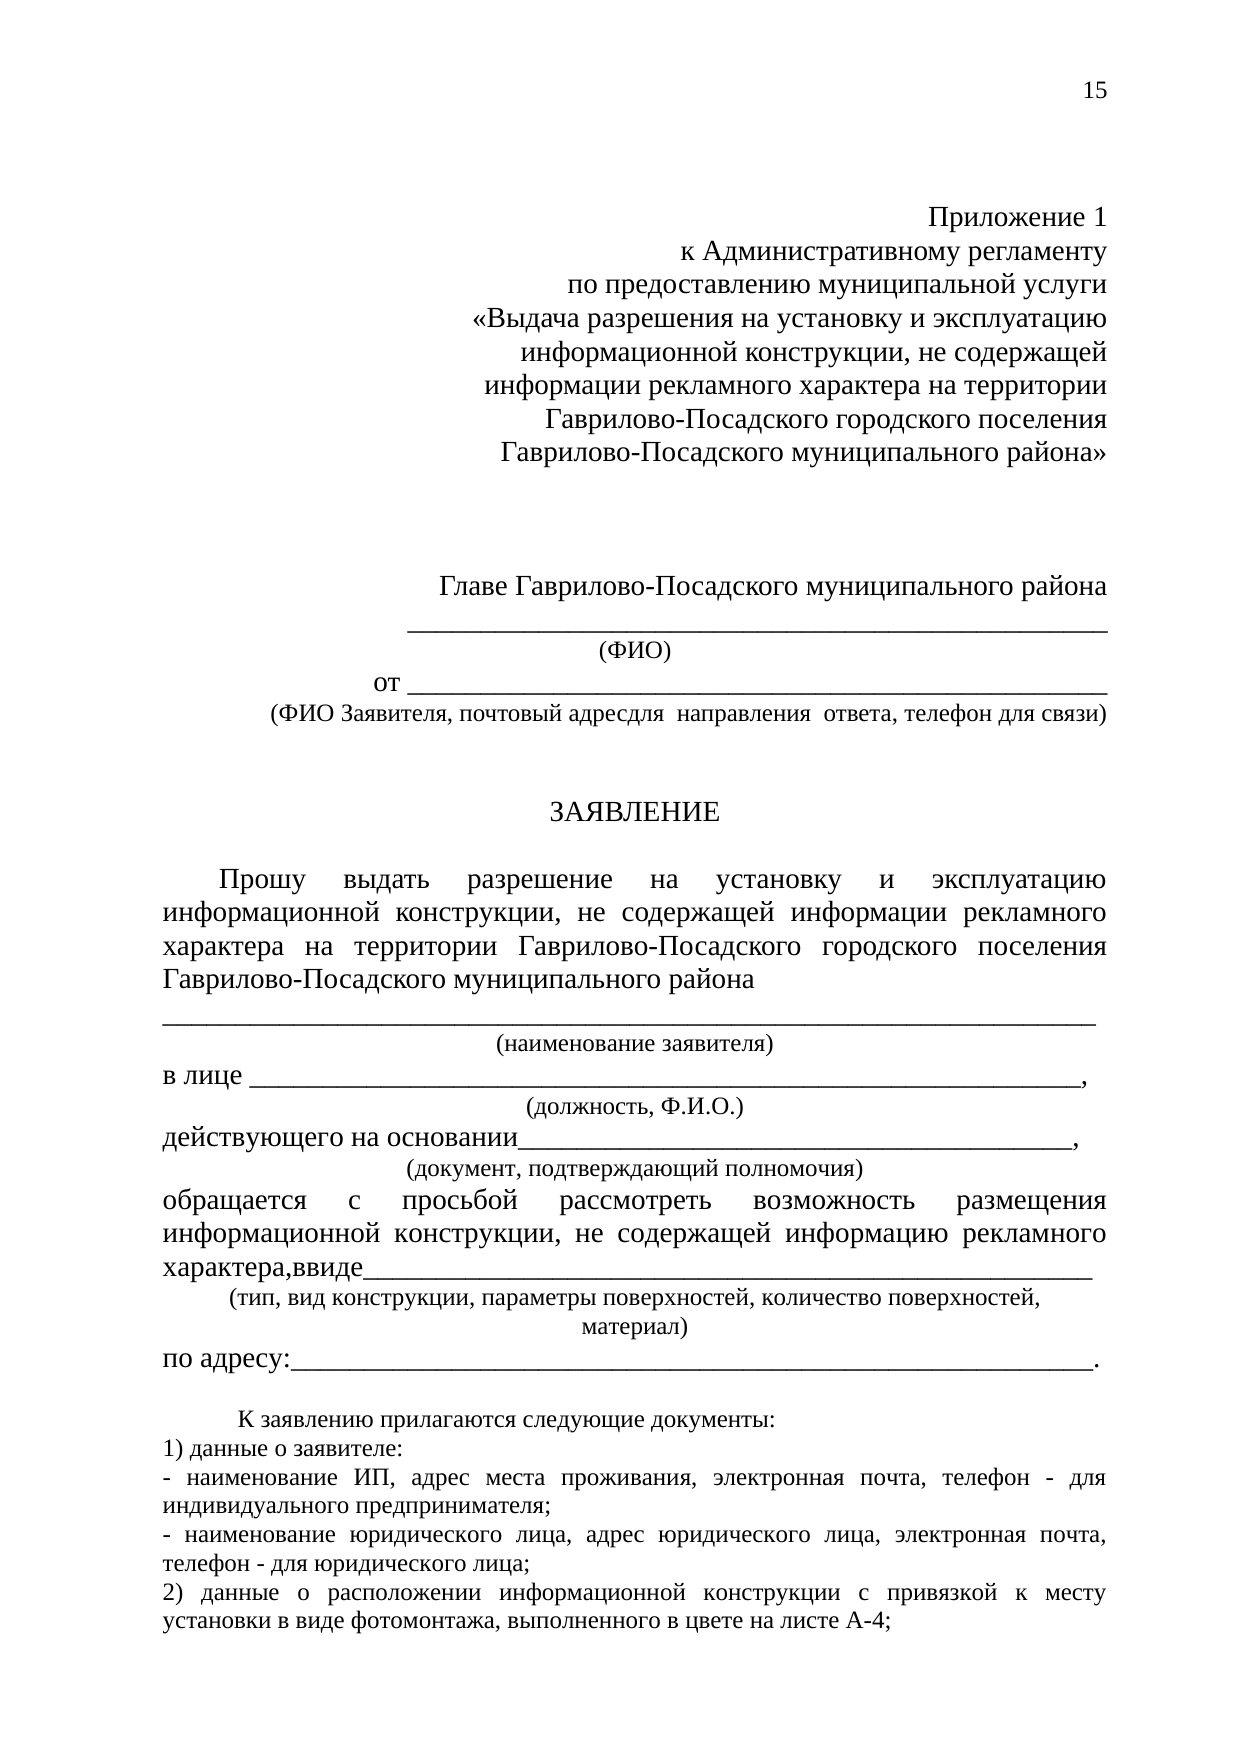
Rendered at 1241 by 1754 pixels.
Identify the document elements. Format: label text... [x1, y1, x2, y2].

text К заявлению прилагаются следующие документы: [162, 1404, 1107, 1433]
text «Выдача разрешения на установку и эксплуатацию [162, 300, 1107, 334]
text от ________________________________________________ [162, 664, 1107, 698]
text ЗАЯВЛЕНИЕ [162, 794, 1107, 827]
text к Административному регламенту [162, 233, 1107, 267]
text 1) данные о заявителе: [162, 1433, 1107, 1462]
text ________________________________________________ [162, 602, 1107, 636]
text (ФИО) [162, 636, 1107, 664]
text (тип, вид конструкции, параметры поверхностей, количество поверхностей, [162, 1282, 1107, 1311]
text Гаврилово-Посадского городского поселения [162, 401, 1107, 434]
text (наименование заявителя) [162, 1028, 1107, 1057]
text Главе Гаврилово-Посадского муниципального района [162, 568, 1107, 602]
text информационной конструкции, не содержащей [162, 334, 1107, 367]
text (документ, подтверждающий полномочия) [162, 1153, 1107, 1182]
text в лице _________________________________________________________, [162, 1057, 1107, 1091]
text Гаврилово-Посадского муниципального района» [162, 434, 1107, 468]
text - наименование юридического лица, адрес юридического лица, электронная почта, телефон - для юридического лица; [162, 1519, 1107, 1577]
text обращается с просьбой рассмотреть возможность размещения информационной конструкции, не содержащей информацию рекламного характера,ввиде__________________________________________________ [162, 1182, 1107, 1282]
text (должность, Ф.И.О.) [162, 1091, 1107, 1119]
text информации рекламного характера на территории [162, 367, 1107, 401]
text (ФИО Заявителя, почтовый адресдля направления ответа, телефон для связи) [162, 698, 1107, 727]
text - наименование ИП, адрес места проживания, электронная почта, телефон - для индивидуального предпринимателя; [162, 1462, 1107, 1519]
text ________________________________________________________________ [162, 995, 1107, 1028]
text Прошу выдать разрешение на установку и эксплуатацию информационной конструкции, не содержащей информации рекламного характера на территории Гаврилово-Посадского городского поселения Гаврилово-Посадского муниципального района [162, 861, 1107, 995]
text материал) [162, 1311, 1107, 1340]
text Приложение 1 [162, 199, 1107, 233]
text по адресу:_______________________________________________________. [162, 1340, 1107, 1373]
text действующего на основании______________________________________, [162, 1119, 1107, 1153]
text по предоставлению муниципальной услуги [162, 267, 1107, 300]
text 2) данные о расположении информационной конструкции с привязкой к месту установки в виде фотомонтажа, выполненного в цвете на листе А-4; [162, 1577, 1107, 1634]
